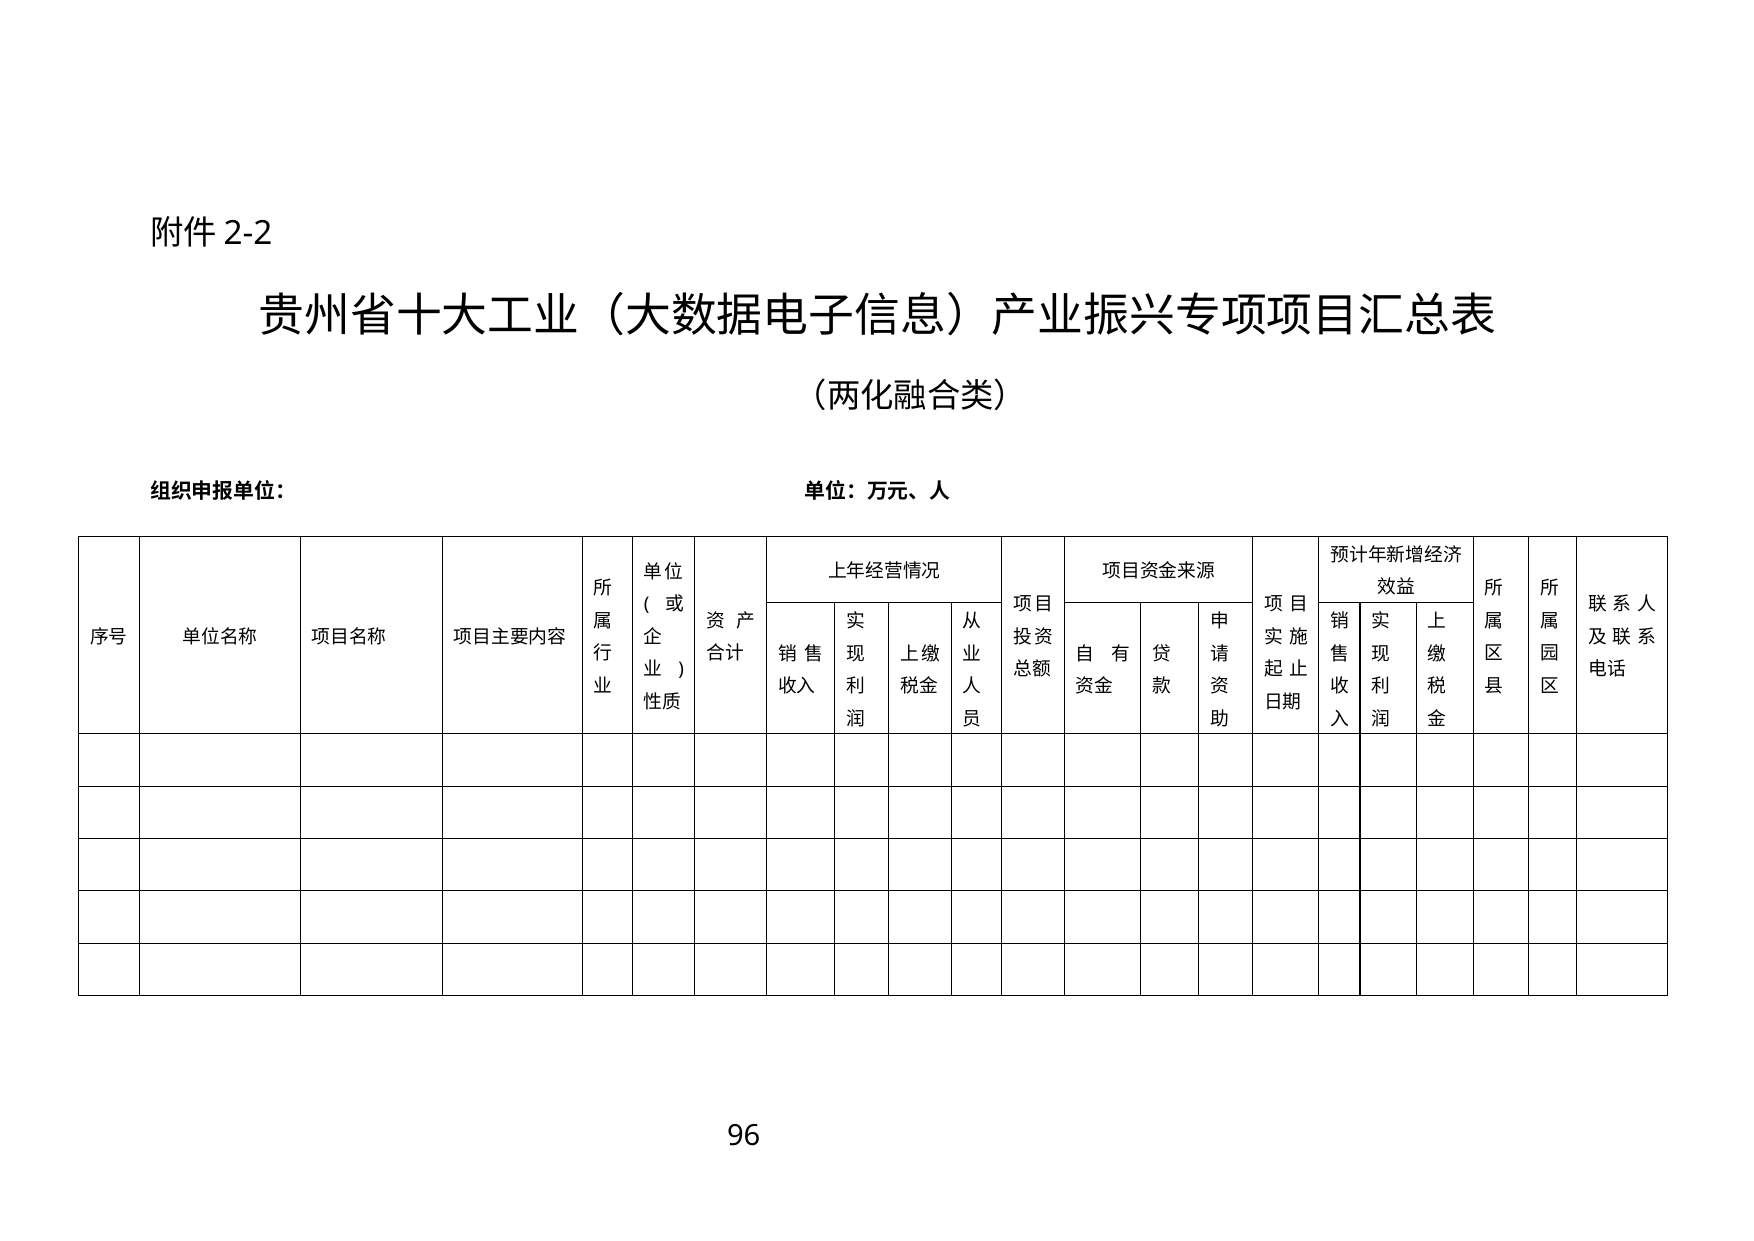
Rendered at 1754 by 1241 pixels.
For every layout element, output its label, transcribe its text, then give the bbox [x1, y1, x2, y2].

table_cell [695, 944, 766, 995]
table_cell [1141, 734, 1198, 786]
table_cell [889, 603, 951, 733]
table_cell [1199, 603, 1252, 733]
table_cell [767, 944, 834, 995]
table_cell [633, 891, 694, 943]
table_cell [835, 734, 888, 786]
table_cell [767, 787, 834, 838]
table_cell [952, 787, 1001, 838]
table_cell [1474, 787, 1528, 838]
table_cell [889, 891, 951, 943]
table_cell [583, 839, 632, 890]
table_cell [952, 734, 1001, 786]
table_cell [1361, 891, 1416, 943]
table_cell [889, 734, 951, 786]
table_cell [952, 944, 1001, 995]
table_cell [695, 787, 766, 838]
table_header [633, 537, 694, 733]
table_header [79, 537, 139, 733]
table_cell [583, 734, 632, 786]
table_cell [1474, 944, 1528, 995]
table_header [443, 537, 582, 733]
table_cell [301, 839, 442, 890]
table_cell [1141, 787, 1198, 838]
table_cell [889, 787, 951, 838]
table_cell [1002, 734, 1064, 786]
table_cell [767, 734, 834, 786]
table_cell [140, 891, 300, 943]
text 附件2-2 [150, 198, 1604, 263]
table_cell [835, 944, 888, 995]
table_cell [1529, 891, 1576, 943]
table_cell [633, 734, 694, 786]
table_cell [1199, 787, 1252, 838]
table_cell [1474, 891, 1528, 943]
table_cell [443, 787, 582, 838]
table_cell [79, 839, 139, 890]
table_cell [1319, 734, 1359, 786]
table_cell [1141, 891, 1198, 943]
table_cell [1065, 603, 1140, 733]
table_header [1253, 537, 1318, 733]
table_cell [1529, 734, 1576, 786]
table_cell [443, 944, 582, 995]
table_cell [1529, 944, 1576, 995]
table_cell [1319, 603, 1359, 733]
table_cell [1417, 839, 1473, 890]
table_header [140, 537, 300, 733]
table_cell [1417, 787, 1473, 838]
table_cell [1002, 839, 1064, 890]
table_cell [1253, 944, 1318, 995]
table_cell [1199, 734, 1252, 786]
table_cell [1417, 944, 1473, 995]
text 组织申报单位： 单位：万元、人 [150, 473, 1604, 506]
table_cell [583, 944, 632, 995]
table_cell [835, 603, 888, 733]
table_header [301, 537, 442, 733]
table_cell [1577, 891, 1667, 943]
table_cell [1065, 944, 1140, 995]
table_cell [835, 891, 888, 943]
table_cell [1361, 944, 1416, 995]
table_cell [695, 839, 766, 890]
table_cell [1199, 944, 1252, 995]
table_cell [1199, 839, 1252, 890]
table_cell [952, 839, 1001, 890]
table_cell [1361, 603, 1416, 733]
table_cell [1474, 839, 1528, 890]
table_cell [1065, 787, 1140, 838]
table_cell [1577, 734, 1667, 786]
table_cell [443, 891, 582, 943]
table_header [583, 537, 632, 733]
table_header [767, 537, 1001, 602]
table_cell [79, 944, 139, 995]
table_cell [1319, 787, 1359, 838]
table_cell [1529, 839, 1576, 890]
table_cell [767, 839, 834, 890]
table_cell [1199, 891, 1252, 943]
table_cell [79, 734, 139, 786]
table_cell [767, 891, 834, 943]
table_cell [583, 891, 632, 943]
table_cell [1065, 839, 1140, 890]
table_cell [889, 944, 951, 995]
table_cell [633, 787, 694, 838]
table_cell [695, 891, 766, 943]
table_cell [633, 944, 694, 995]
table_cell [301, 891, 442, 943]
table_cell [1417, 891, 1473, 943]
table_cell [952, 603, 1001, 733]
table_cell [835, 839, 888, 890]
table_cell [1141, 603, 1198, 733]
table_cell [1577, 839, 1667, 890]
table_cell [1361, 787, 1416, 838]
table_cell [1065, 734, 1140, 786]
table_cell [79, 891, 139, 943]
text （两化融合类） [150, 360, 1604, 425]
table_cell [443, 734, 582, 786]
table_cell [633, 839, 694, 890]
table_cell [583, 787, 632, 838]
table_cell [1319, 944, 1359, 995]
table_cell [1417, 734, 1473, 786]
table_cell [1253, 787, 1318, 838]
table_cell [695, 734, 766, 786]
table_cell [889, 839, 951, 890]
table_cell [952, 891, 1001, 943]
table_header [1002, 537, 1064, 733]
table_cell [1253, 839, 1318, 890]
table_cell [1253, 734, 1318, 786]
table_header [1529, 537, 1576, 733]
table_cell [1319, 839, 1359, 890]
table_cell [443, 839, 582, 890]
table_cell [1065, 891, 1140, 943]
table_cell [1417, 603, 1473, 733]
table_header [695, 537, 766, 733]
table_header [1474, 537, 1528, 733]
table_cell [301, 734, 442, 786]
text 贵州省十大工业（大数据电子信息）产业振兴专项项目汇总表 [150, 263, 1604, 360]
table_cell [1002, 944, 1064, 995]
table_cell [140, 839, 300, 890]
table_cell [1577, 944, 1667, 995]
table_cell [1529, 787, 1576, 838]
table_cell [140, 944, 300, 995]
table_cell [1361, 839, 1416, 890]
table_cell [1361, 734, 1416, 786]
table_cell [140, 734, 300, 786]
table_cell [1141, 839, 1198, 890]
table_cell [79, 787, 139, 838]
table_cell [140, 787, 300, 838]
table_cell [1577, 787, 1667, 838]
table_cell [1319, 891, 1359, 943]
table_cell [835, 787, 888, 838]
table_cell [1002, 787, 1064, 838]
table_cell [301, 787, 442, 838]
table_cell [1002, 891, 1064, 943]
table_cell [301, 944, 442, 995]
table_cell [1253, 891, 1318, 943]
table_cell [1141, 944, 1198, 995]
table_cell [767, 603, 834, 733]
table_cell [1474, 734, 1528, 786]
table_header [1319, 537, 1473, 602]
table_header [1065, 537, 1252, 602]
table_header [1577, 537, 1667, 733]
